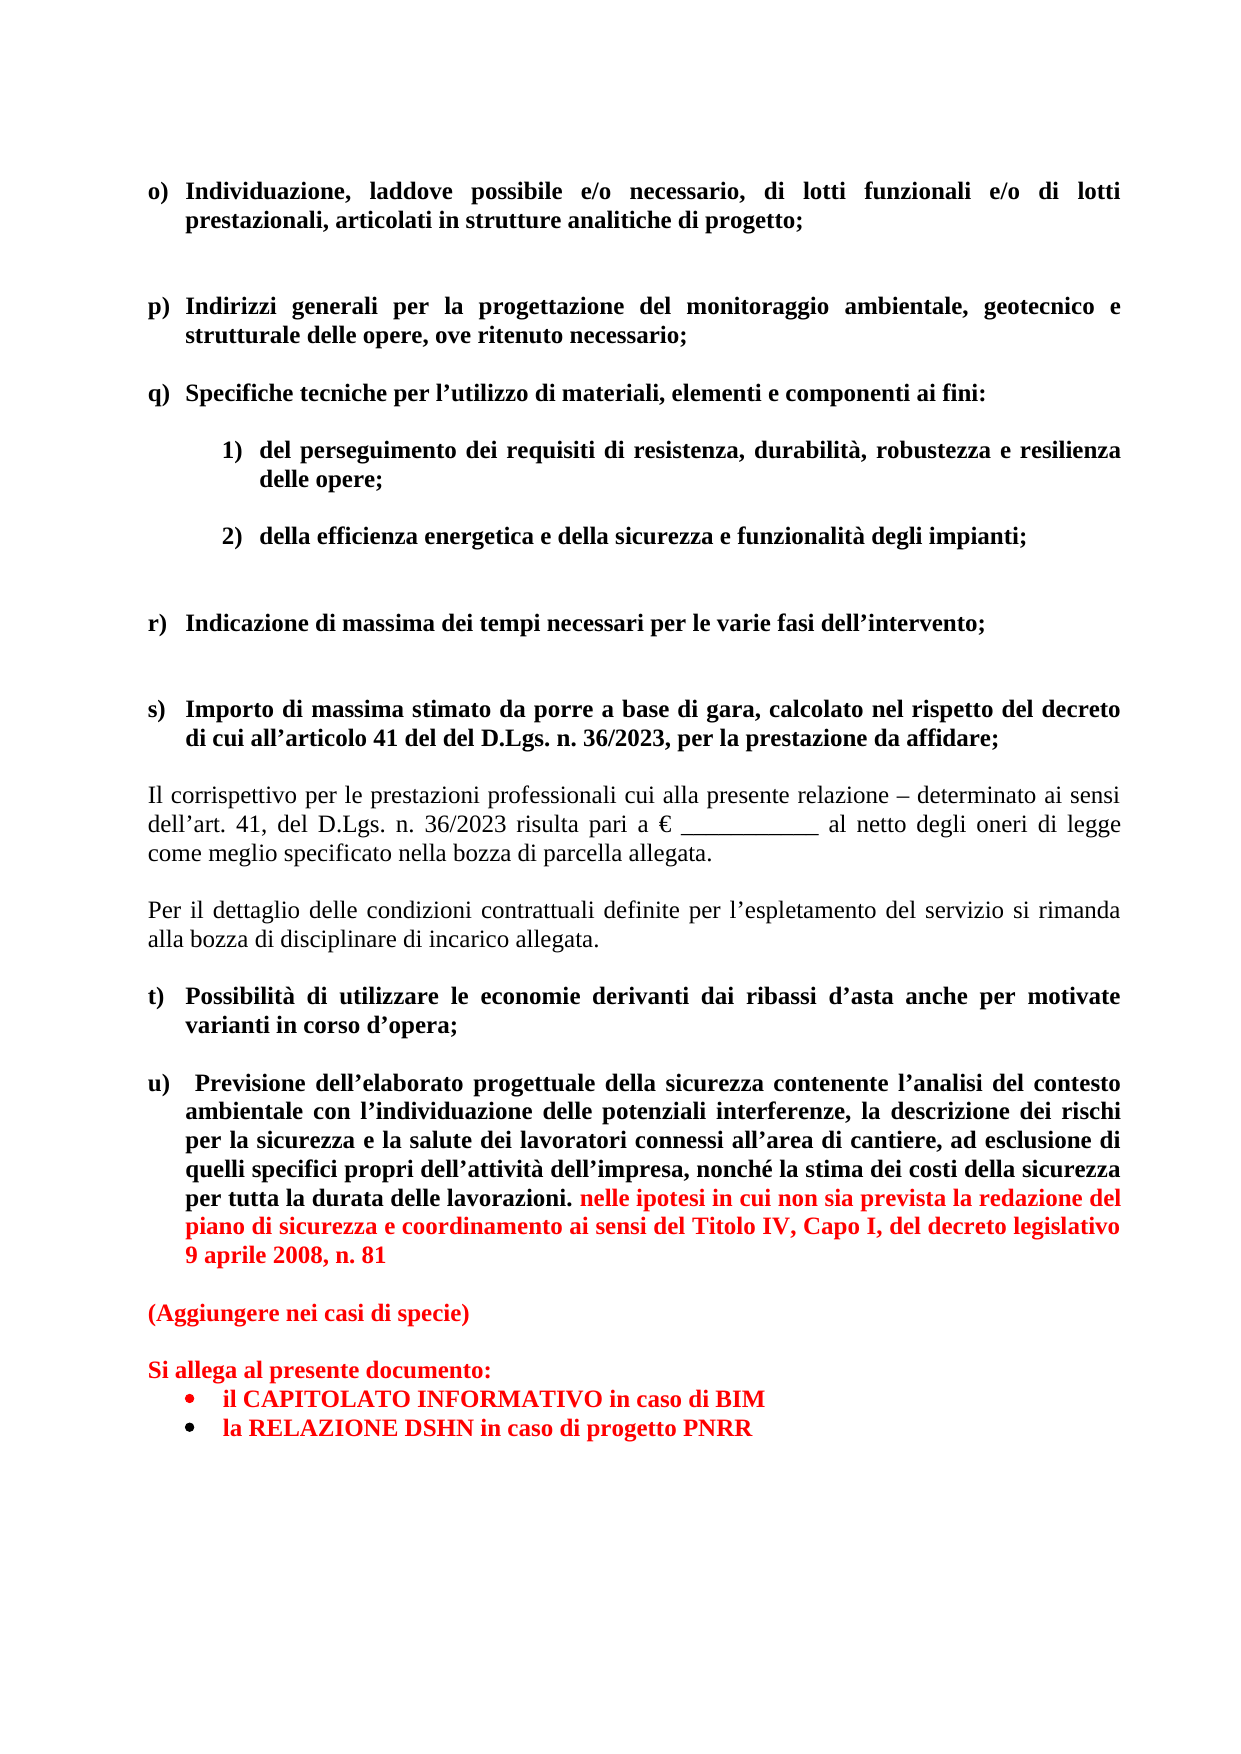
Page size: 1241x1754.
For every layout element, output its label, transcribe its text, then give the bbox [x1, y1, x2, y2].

text Per il dettaglio delle condizioni contrattuali definite per l’espletamento del servizio si rimanda alla bozza di disciplinare di incarico allegata. [148, 895, 1122, 953]
list Individuazione, laddove possibile e/o necessario, di lotti funzionali e/o di lotti prestazionali, articolati in strutture analitiche di progetto; [148, 176, 1122, 234]
text Il corrispettivo per le prestazioni professionali cui alla presente relazione – determinato ai sensi dell’art. 41, del D.Lgs. n. 36/2023 risulta pari a € ___________ al netto degli oneri di legge come meglio specificato nella bozza di parcella allegata. [148, 780, 1122, 866]
list Importo di massima stimato da porre a base di gara, calcolato nel rispetto del decreto di cui all’articolo 41 del del D.Lgs. n. 36/2023, per la prestazione da affidare; [148, 694, 1122, 751]
list del perseguimento dei requisiti di resistenza, durabilità, robustezza e resilienza delle opere; [222, 435, 1122, 493]
list la RELAZIONE DSHN in caso di progetto PNRR [185, 1413, 1122, 1441]
list della efficienza energetica e della sicurezza e funzionalità degli impianti; [222, 521, 1122, 550]
list il CAPITOLATO INFORMATIVO in caso di BIM [185, 1384, 1122, 1413]
list Specifiche tecniche per l’utilizzo di materiali, elementi e componenti ai fini: [148, 378, 1122, 406]
list Indicazione di massima dei tempi necessari per le varie fasi dell’intervento; [148, 608, 1122, 636]
list Indirizzi generali per la progettazione del monitoraggio ambientale, geotecnico e strutturale delle opere, ove ritenuto necessario; [148, 291, 1122, 349]
list Possibilità di utilizzare le economie derivanti dai ribassi d’asta anche per motivate varianti in corso d’opera; [148, 981, 1122, 1039]
text Si allega al presente documento: [148, 1355, 1122, 1384]
list Previsione dell’elaborato progettuale della sicurezza contenente l’analisi del contesto ambientale con l’individuazione delle potenziali interferenze, la descrizione dei rischi per la sicurezza e la salute dei lavoratori connessi all’area di cantiere, ad esclusione di quelli specifici propri dell’attività dell’impresa, nonché la stima dei costi della sicurezza per tutta la durata delle lavorazioni. nelle ipotesi in cui non sia prevista la redazione del piano di sicurezza e coordinamento ai sensi del Titolo IV, Capo I, del decreto legislativo 9 aprile 2008, n. 81 [148, 1068, 1122, 1269]
list (Aggiungere nei casi di specie) [148, 1298, 1122, 1326]
